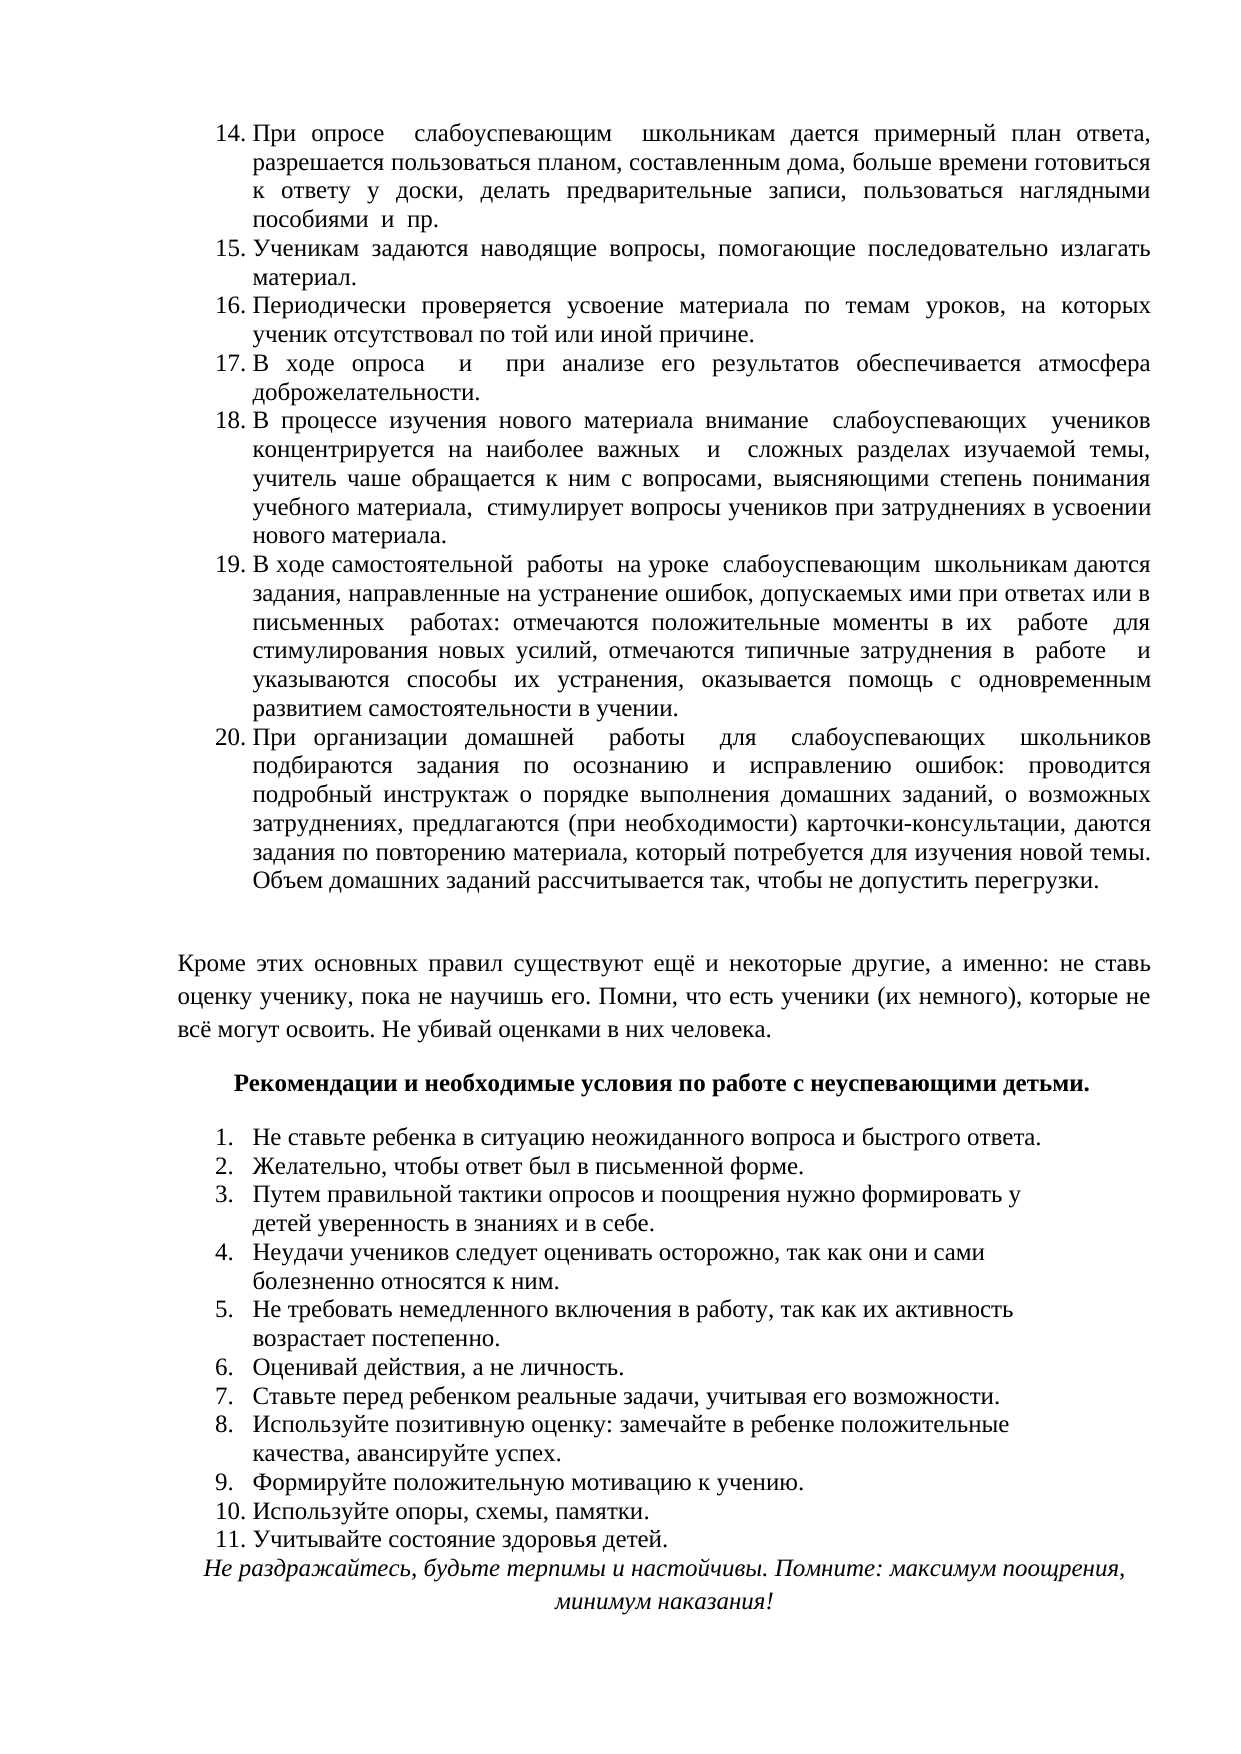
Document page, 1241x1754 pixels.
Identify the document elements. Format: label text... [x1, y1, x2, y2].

list При опросе слабоуспевающим школьникам дается примерный план ответа, разрешается пользоваться планом, составленным дома, больше времени готовиться к ответу у доски, делать предварительные записи, пользоваться наглядными пособиями и пр. [215, 118, 1152, 233]
list Формируйте положительную мотивацию к учению. [215, 1467, 1152, 1496]
list Периодически проверяется усвоение материала по темам уроков, на которых ученик отсутствовал по той или иной причине. [215, 291, 1152, 348]
list Путем правильной тактики опросов и поощрения нужно формировать у детей уверенность в знаниях и в себе. [215, 1179, 1152, 1237]
list Оценивай действия, а не личность. [215, 1352, 1152, 1381]
list В ходе опроса и при анализе его результатов обеспечивается атмосфера доброжелательности. [215, 348, 1152, 406]
list Ставьте перед ребенком реальные задачи, учитывая его возможности. [215, 1381, 1152, 1409]
list В ходе самостоятельной работы на уроке слабоуспевающим школьникам даются задания, направленные на устранение ошибок, допускаемых ими при ответах или в письменных работах: отмечаются положительные моменты в их работе для стимулирования новых усилий, отмечаются типичные затруднения в работе и указываются способы их устранения, оказывается помощь с одновременным развитием самостоятельности в учении. [215, 549, 1152, 722]
list Ученикам задаются наводящие вопросы, помогающие последовательно излагать материал. [215, 233, 1152, 291]
list В процессе изучения нового материала внимание слабоуспевающих учеников концентрируется на наиболее важных и сложных разделах изучаемой темы, учитель чаше обращается к ним с вопросами, выясняющими степень понимания учебного материала, стимулирует вопросы учеников при затруднениях в усвоении нового материала. [215, 406, 1152, 549]
list Неудачи учеников следует оценивать осторожно, так как они и сами болезненно относятся к ним. [215, 1237, 1152, 1294]
text Рекомендации и необходимые условия по работе с неуспевающими детьми. [177, 1068, 1152, 1097]
list He ставьте ребенка в ситуацию неожиданного вопроса и быстрого ответа. [215, 1122, 1152, 1151]
list Используйте опоры, схемы, памятки. [215, 1496, 1152, 1524]
list Желательно, чтобы ответ был в письменной форме. [215, 1151, 1152, 1179]
text Кроме этих основных правил существуют ещё и некоторые другие, а именно: не ставь оценку ученику, пока не научишь его. Помни, что есть ученики (их немного), которые не всё могут освоить. Не убивай оценками в них человека. [177, 948, 1152, 1043]
list Учитывайте состояние здоровья детей. [215, 1524, 1152, 1553]
list Не требовать немедленного включения в работу, так как их активность возрастает постепенно. [215, 1294, 1152, 1352]
list Используйте позитивную оценку: замечайте в ребенке положительные качества, авансируйте успех. [215, 1409, 1152, 1467]
text Не раздражайтесь, будьте терпимы и настойчивы. Помните: максимум поощрения, минимум наказания! [177, 1553, 1152, 1615]
list При организации домашней работы для слабоуспевающих школьников подбираются задания по осознанию и исправлению ошибок: проводится подробный инструктаж о порядке выполнения домашних заданий, о возможных затруднениях, предлагаются (при необходимости) карточки-консультации, даются задания по повторению материала, который потребуется для изучения новой темы. Объем домашних заданий рассчитывается так, чтобы не допустить перегрузки. [215, 722, 1152, 894]
